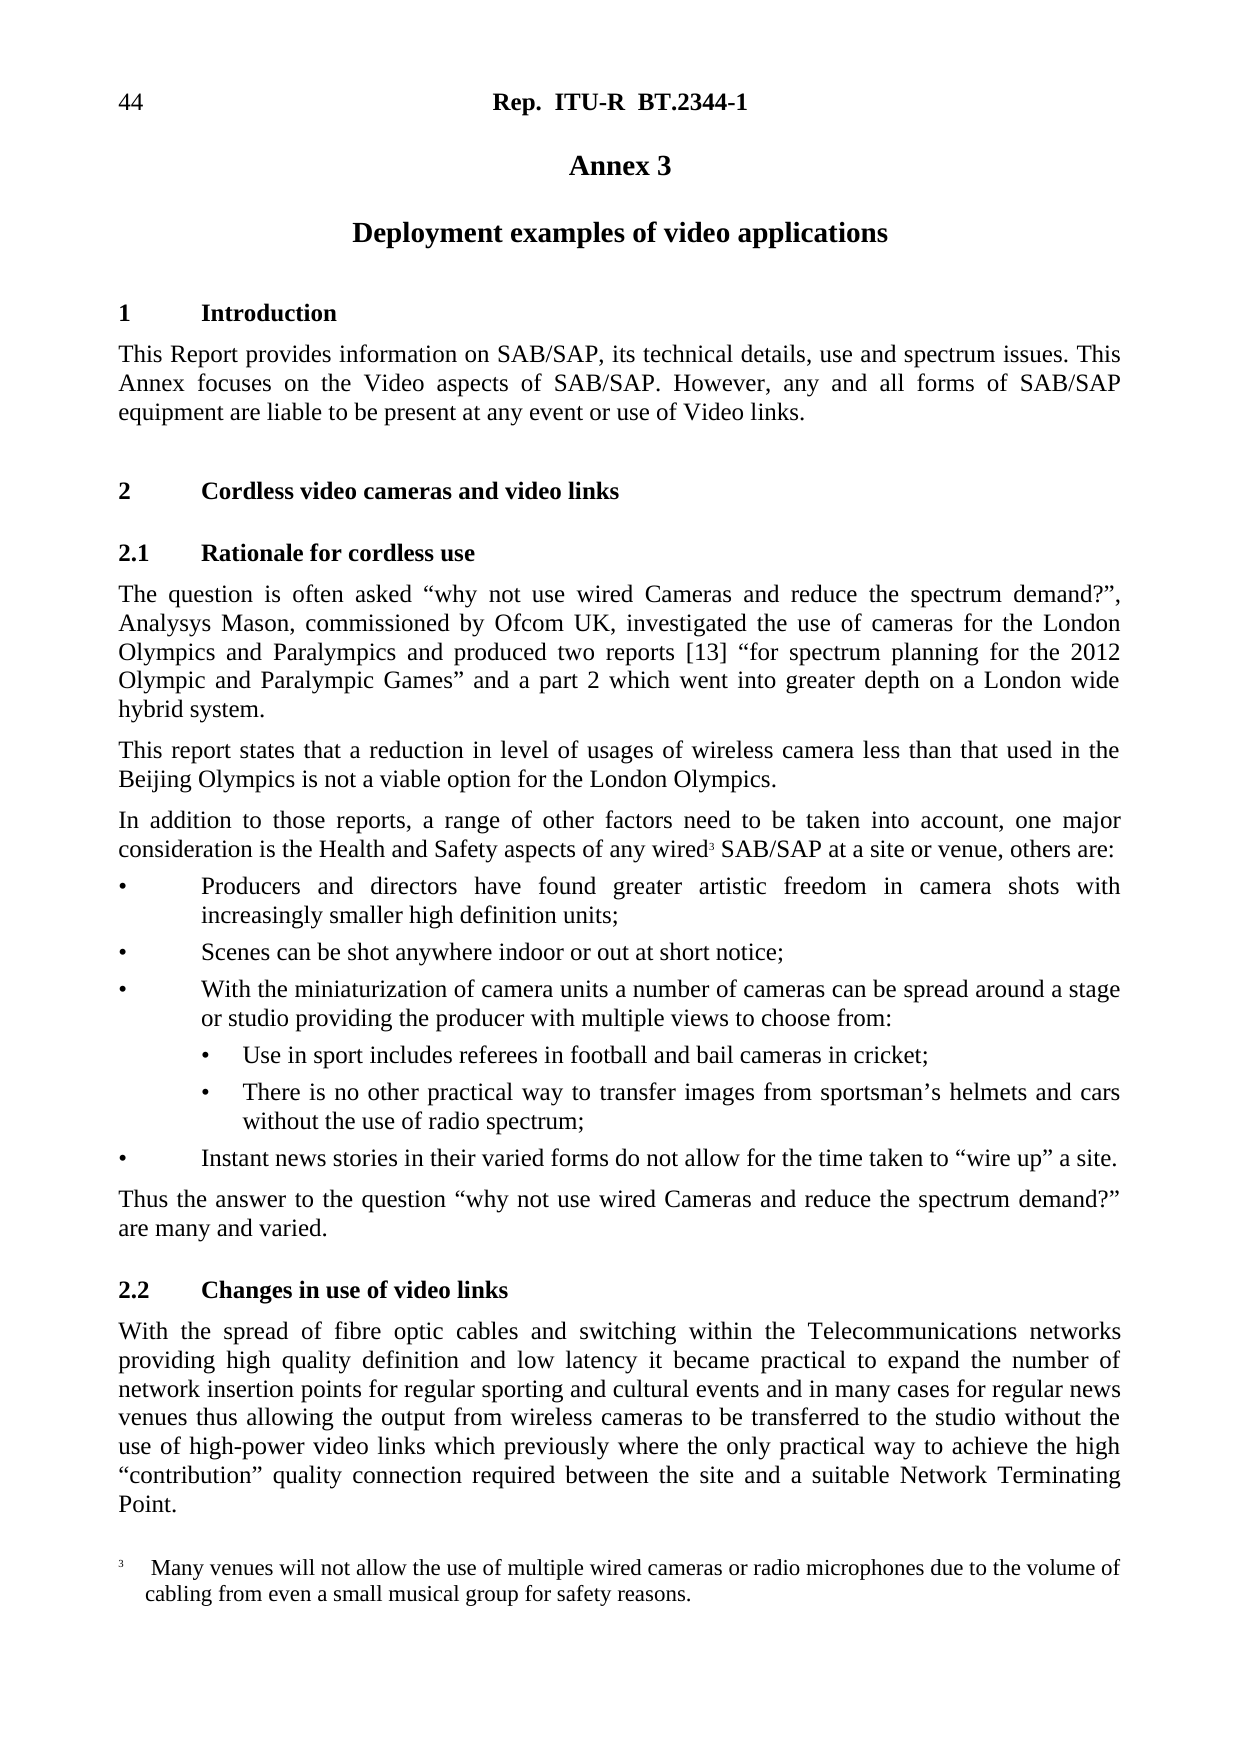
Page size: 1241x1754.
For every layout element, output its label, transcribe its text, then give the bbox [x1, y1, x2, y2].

text With the spread of fibre optic cables and switching within the Telecommunications networks providing high quality definition and low latency it became practical to expand the number of network insertion points for regular sporting and cultural events and in many cases for regular news venues thus allowing the output from wireless cameras to be transferred to the studio without the use of high-power video links which previously where the only practical way to achieve the high “contribution” quality connection required between the site and a suitable Network Terminating Point. [118, 1316, 1122, 1517]
text In addition to those reports, a range of other factors need to be taken into account, one major consideration is the Health and Safety aspects of any wired SAB/SAP at a site or venue, others are: [118, 805, 1122, 863]
title Annex 3 Deployment examples of video applications [118, 148, 1122, 248]
text This Report provides information on SAB/SAP, its technical details, use and spectrum issues. This Annex focuses on the Video aspects of SAB/SAP. However, any and all forms of SAB/SAP equipment are liable to be present at any event or use of Video links. [118, 339, 1122, 426]
text The question is often asked “why not use wired Cameras and reduce the spectrum demand?”, Analysys Mason, commissioned by Ofcom UK, investigated the use of cameras for the London Olympics and Paralympics and produced two reports [13] “for spectrum planning for the 2012 Olympic and Paralympic Games” and a part 2 which went into greater depth on a London wide hybrid system. [118, 579, 1122, 723]
text Thus the answer to the question “why not use wired Cameras and reduce the spectrum demand?” are many and varied. [118, 1184, 1122, 1242]
text • With the miniaturization of camera units a number of cameras can be spread around a stage or studio providing the producer with multiple views to choose from: [118, 974, 1122, 1032]
subtitle 1 Introduction [118, 298, 1122, 327]
subtitle 2.2 Changes in use of video links [118, 1275, 1122, 1304]
text This report states that a reduction in level of usages of wireless camera less than that used in the Beijing Olympics is not a viable option for the London Olympics. [118, 735, 1122, 793]
subtitle 2.1 Rationale for cordless use [118, 538, 1122, 567]
text • There is no other practical way to transfer images from sportsman’s helmets and cars without the use of radio spectrum; [201, 1077, 1122, 1134]
text • Producers and directors have found greater artistic freedom in camera shots with increasingly smaller high definition units; [118, 871, 1122, 929]
text • Instant news stories in their varied forms do not allow for the time taken to “wire up” a site. [118, 1143, 1122, 1172]
subtitle 2 Cordless video cameras and video links [118, 476, 1122, 504]
text • Scenes can be shot anywhere indoor or out at short notice; [118, 937, 1122, 966]
text • Use in sport includes referees in football and bail cameras in cricket; [201, 1040, 1122, 1069]
